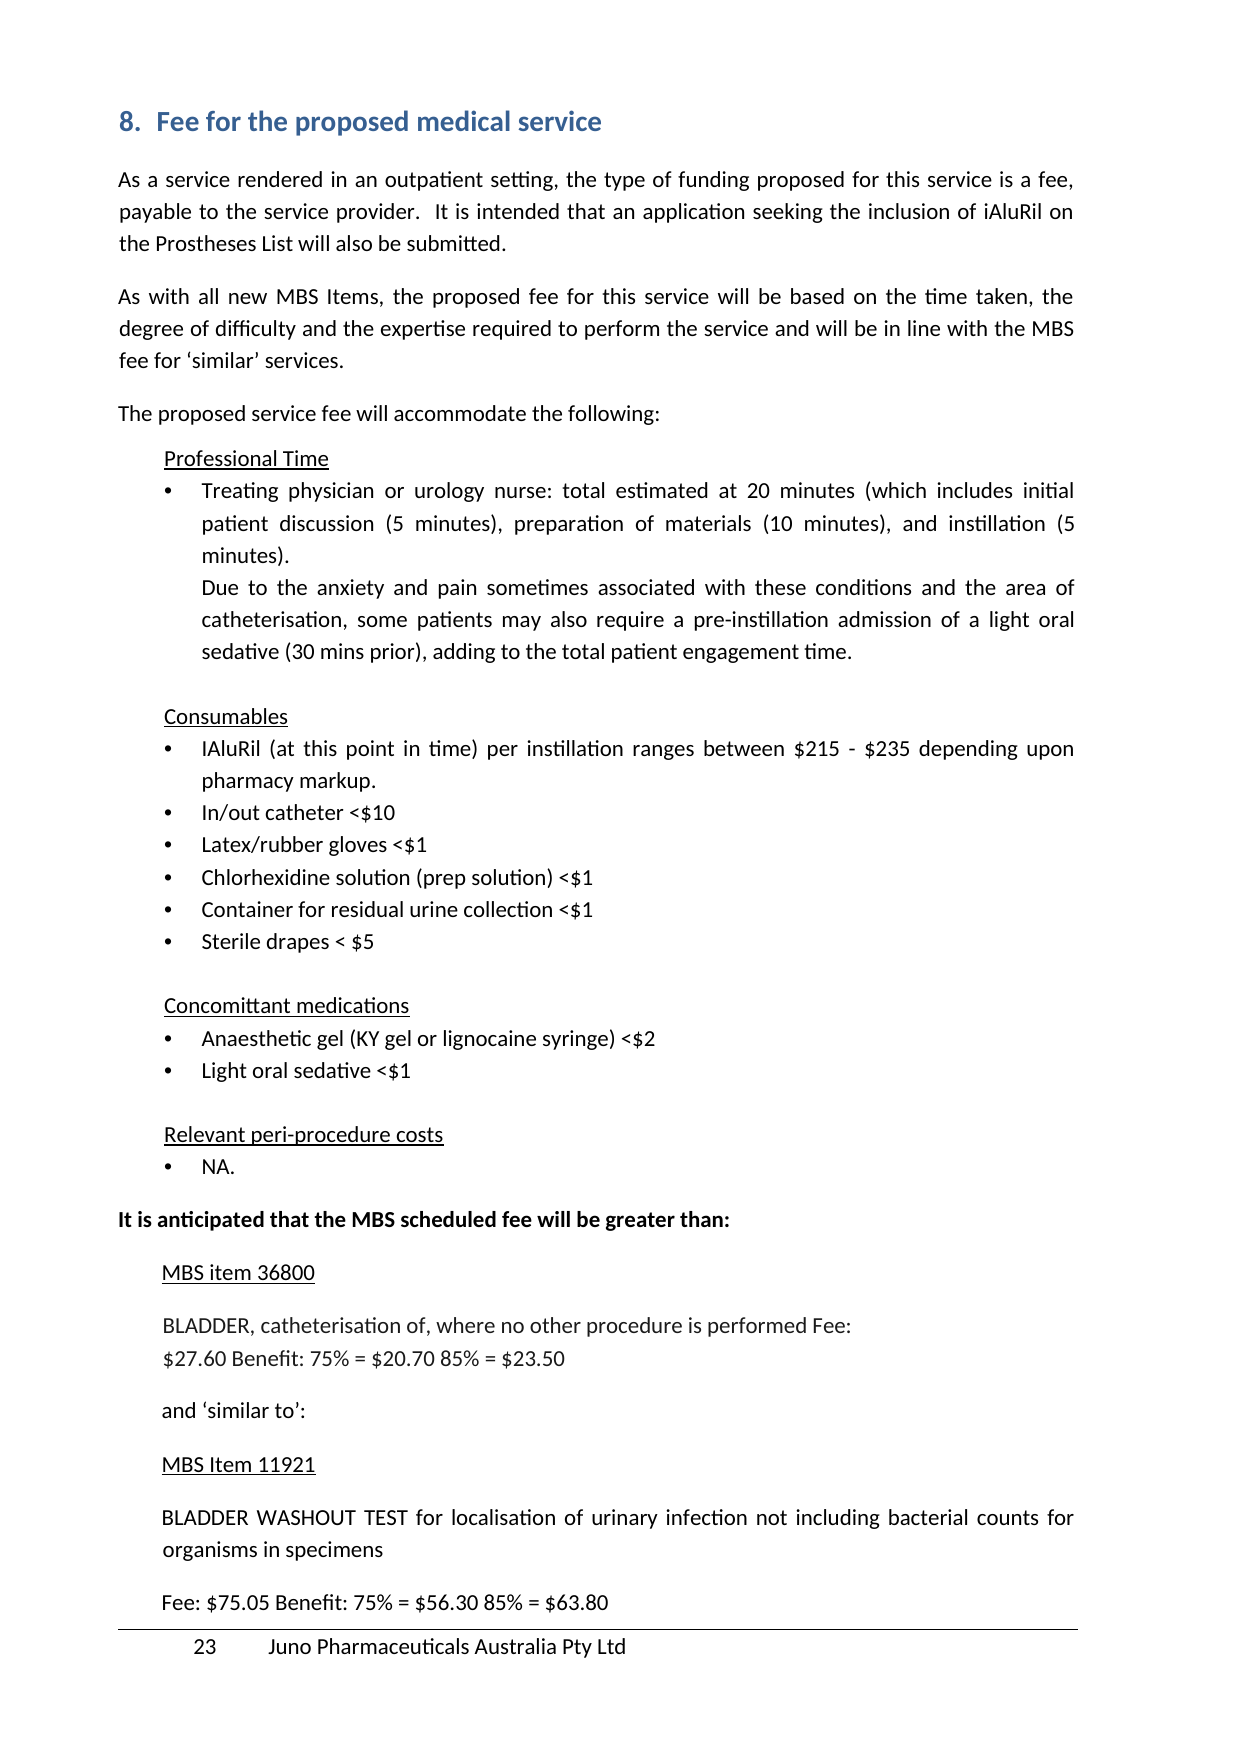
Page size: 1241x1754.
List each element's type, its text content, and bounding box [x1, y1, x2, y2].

text MBS Item 11921 [161, 1450, 1078, 1478]
list Latex/rubber gloves <$1 [164, 831, 1076, 858]
subtitle Fee for the proposed medical service [119, 103, 1078, 139]
text Consumables [164, 702, 1076, 730]
text Concomittant medications [164, 991, 1076, 1019]
list Container for residual urine collection <$1 [164, 895, 1076, 923]
list Light oral sedative <$1 [164, 1056, 1076, 1084]
list In/out catheter <$10 [164, 798, 1076, 826]
list Treating physician or urology nurse: total estimated at 20 minutes (which includes initial patient discussion (5 minutes), preparation of materials (10 minutes), and instillation (5 minutes). Due to the anxiety and pain sometimes associated with these conditions and the area of catheterisation, some patients may also require a pre-instillation admission of a light oral sedative (30 mins prior), adding to the total patient engagement time. [164, 476, 1076, 665]
text The proposed service fee will accommodate the following: [118, 399, 1076, 428]
text BLADDER, catheterisation of, where no other procedure is performed Fee: $27.60 Benefit: 75% = $20.70 85% = $23.50 [162, 1311, 889, 1372]
text As with all new MBS Items, the proposed fee for this service will be based on the time taken, the degree of difficulty and the expertise required to perform the service and will be in line with the MBS fee for ‘similar’ services. [118, 282, 1076, 374]
text MBS item 36800 [161, 1258, 1078, 1286]
list NA. [164, 1152, 1076, 1180]
text Professional Time [164, 444, 1076, 472]
list Anaesthetic gel (KY gel or lignocaine syringe) <$2 [164, 1024, 1076, 1052]
list IAluRil (at this point in time) per instillation ranges between $215 - $235 depending upon pharmacy markup. [164, 734, 1076, 794]
list Sterile drapes < $5 [164, 927, 1076, 955]
text and ‘similar to’: [161, 1397, 1076, 1425]
text It is anticipated that the MBS scheduled fee will be greater than: [118, 1205, 1076, 1233]
text As a service rendered in an outpatient setting, the type of funding proposed for this service is a fee, payable to the service provider. It is intended that an application seeking the inclusion of iAluRil on the Prostheses List will also be submitted. [118, 165, 1076, 257]
list Chlorhexidine solution (prep solution) <$1 [164, 863, 1076, 891]
text Relevant peri-procedure costs [164, 1120, 1076, 1148]
text Fee: $75.05 Benefit: 75% = $56.30 85% = $63.80 [161, 1588, 1076, 1616]
text BLADDER WASHOUT TEST for localisation of urinary infection not including bacterial counts for organisms in specimens [161, 1503, 1076, 1563]
